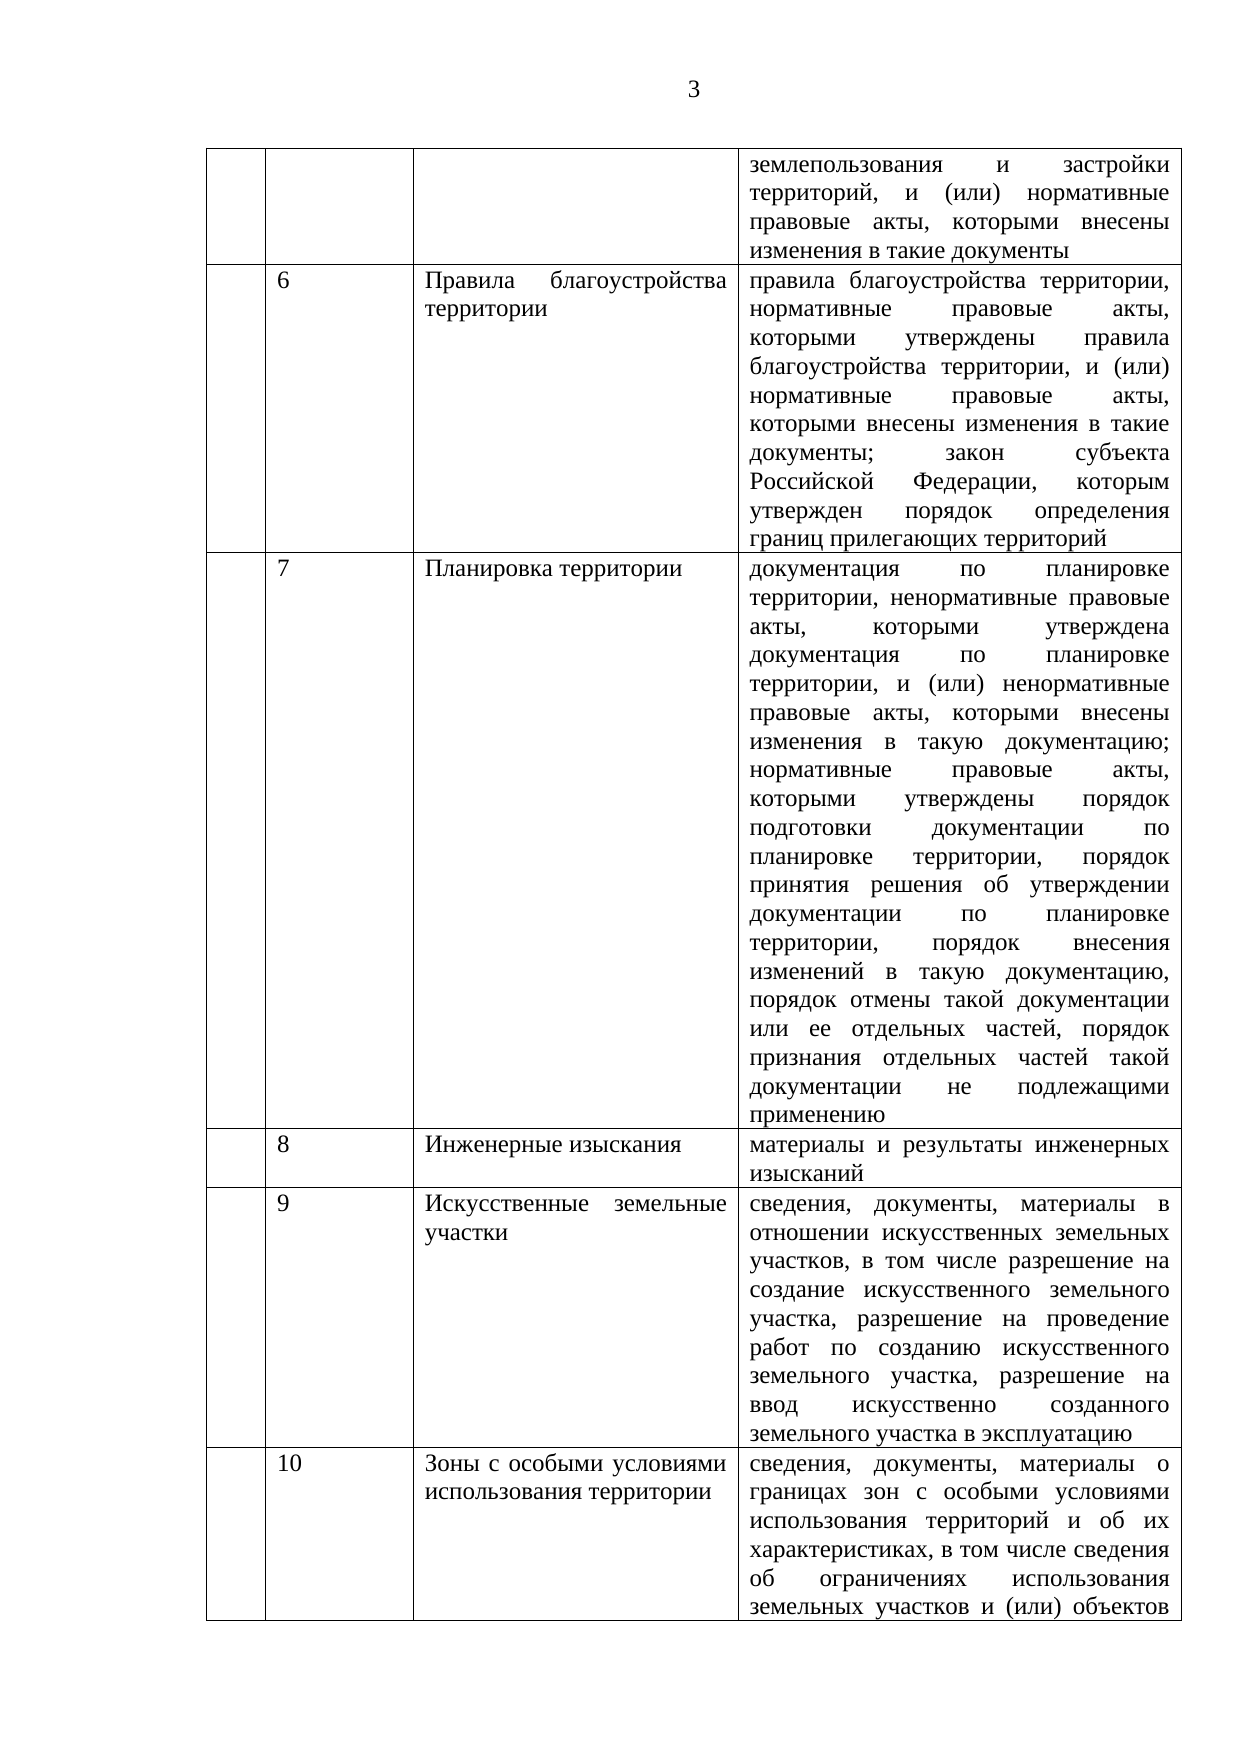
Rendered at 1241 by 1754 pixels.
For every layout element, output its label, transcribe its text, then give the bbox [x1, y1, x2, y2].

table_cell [414, 149, 738, 264]
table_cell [739, 149, 1181, 264]
table_cell 5 [266, 149, 413, 264]
table_cell Искусственные земельные участки [414, 1188, 738, 1447]
table_cell Инженерные изыскания [414, 1129, 738, 1187]
table_cell Планировка территории [414, 553, 738, 1128]
table_cell 8 [266, 1129, 413, 1187]
table_cell сведения, документы, материалы в отношении искусственных земельных участков, в том числе разрешение на создание искусственного земельного участка, разрешение на проведение работ по созданию искусственного земельного участка, разрешение на ввод искусственно созданного земельного участка в эксплуатацию [739, 1188, 1181, 1447]
table_cell [207, 553, 265, 1128]
table_cell [207, 1448, 265, 1620]
table_cell [207, 1129, 265, 1187]
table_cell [414, 1448, 738, 1620]
table_cell документация по планировке территории, ненормативные правовые акты, которыми утверждена документация по планировке территории, и (или) ненормативные правовые акты, которыми внесены изменения в такую документацию; нормативные правовые акты, которыми утверждены порядок подготовки документации по планировке территории, порядок принятия решения об утверждении документации по планировке территории, порядок внесения изменений в такую документацию, порядок отмены такой документации или ее отдельных частей, порядок признания отдельных частей такой документации не подлежащими применению [739, 553, 1181, 1128]
table_cell 6 [266, 265, 413, 552]
table_cell Правила благоустройства территории [414, 265, 738, 552]
table_cell материалы и результаты инженерных изысканий [739, 1129, 1181, 1187]
table_cell правила благоустройства территории, нормативные правовые акты, которыми утверждены правила благоустройства территории, и (или) нормативные правовые акты, которыми внесены изменения в такие документы; закон субъекта Российской Федерации, которым утвержден порядок определения границ прилегающих территорий [739, 265, 1181, 552]
table_cell 7 [266, 553, 413, 1128]
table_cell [739, 1448, 1181, 1620]
table_cell [207, 1188, 265, 1447]
table_cell [207, 265, 265, 552]
table_cell [207, 149, 265, 264]
table_cell 10 [266, 1448, 413, 1620]
table_cell 9 [266, 1188, 413, 1447]
